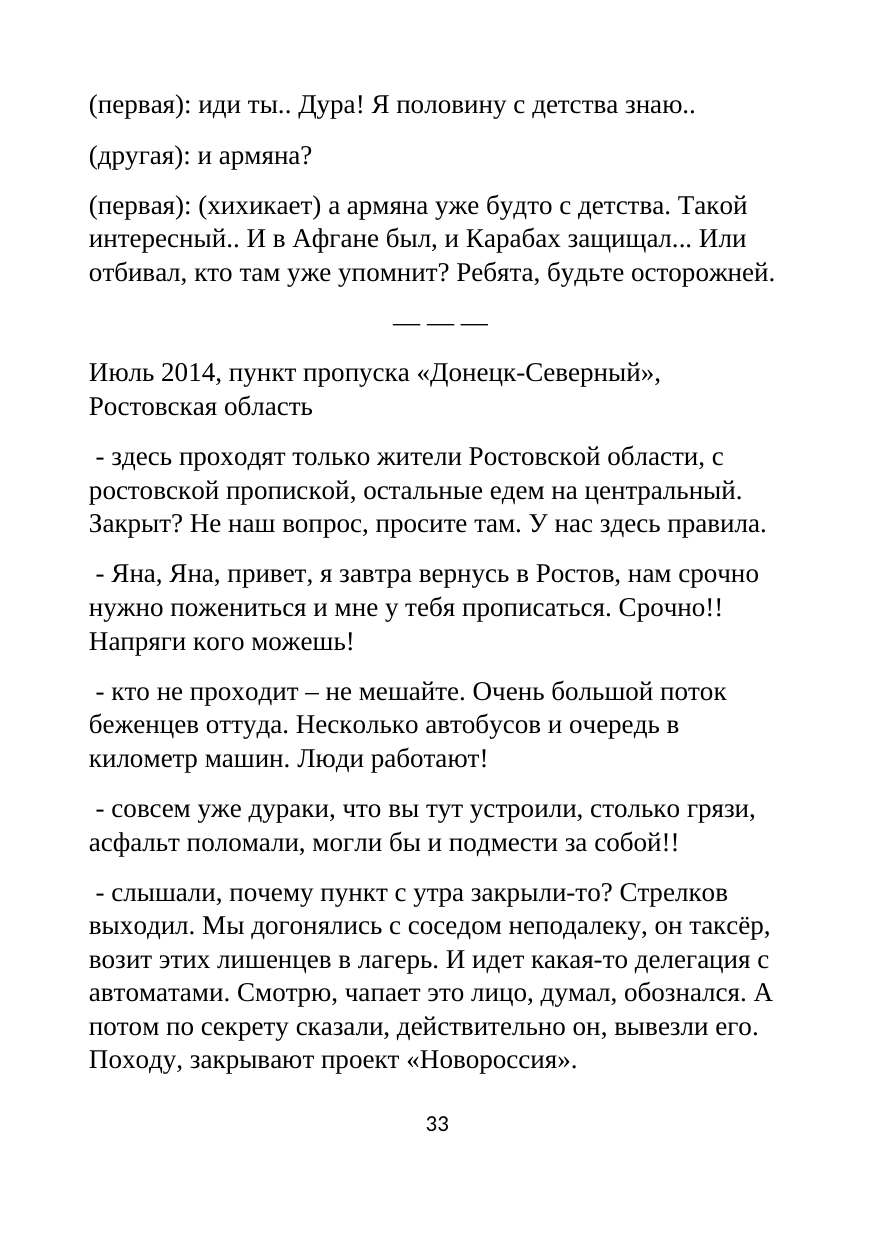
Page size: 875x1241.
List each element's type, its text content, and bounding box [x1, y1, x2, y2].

text (первая): иди ты.. Дура! Я половину с детства знаю.. [89, 89, 785, 120]
text — — — [89, 306, 785, 337]
text - здесь проходят только жители Ростовской области, с ростовской пропиской, остальные едем на центральный. Закрыт? Не наш вопрос, просите там. У нас здесь правила. [89, 440, 785, 538]
text (другая): и армяна? [89, 139, 785, 170]
text - кто не проходит – не мешайте. Очень большой поток беженцев оттуда. Несколько автобусов и очередь в километр машин. Люди работают! [89, 675, 785, 773]
text - Яна, Яна, привет, я завтра вернусь в Ростов, нам срочно нужно пожениться и мне у тебя прописаться. Срочно!! Напряги кого можешь! [89, 558, 785, 656]
text - слышали, почему пункт с утра закрыли-то? Стрелков выходил. Мы догонялись с соседом неподалеку, он таксёр, возит этих лишенцев в лагерь. И идет какая-то делегация с автоматами. Смотрю, чапает это лицо, думал, обознался. А потом по секрету сказали, действительно он, вывезли его. Походу, закрывают проект «Новороссия». [89, 876, 785, 1075]
text - совсем уже дураки, что вы тут устроили, столько грязи, асфальт поломали, могли бы и подмести за собой!! [89, 792, 785, 857]
text Июль 2014, пункт пропуска «Донецк-Северный», Ростовская область [89, 357, 785, 421]
text (первая): (хихикает) а армяна уже будто с детства. Такой интересный.. И в Афгане был, и Карабах защищал... Или отбивал, кто там уже упомнит? Ребята, будьте осторожней. [89, 189, 785, 287]
